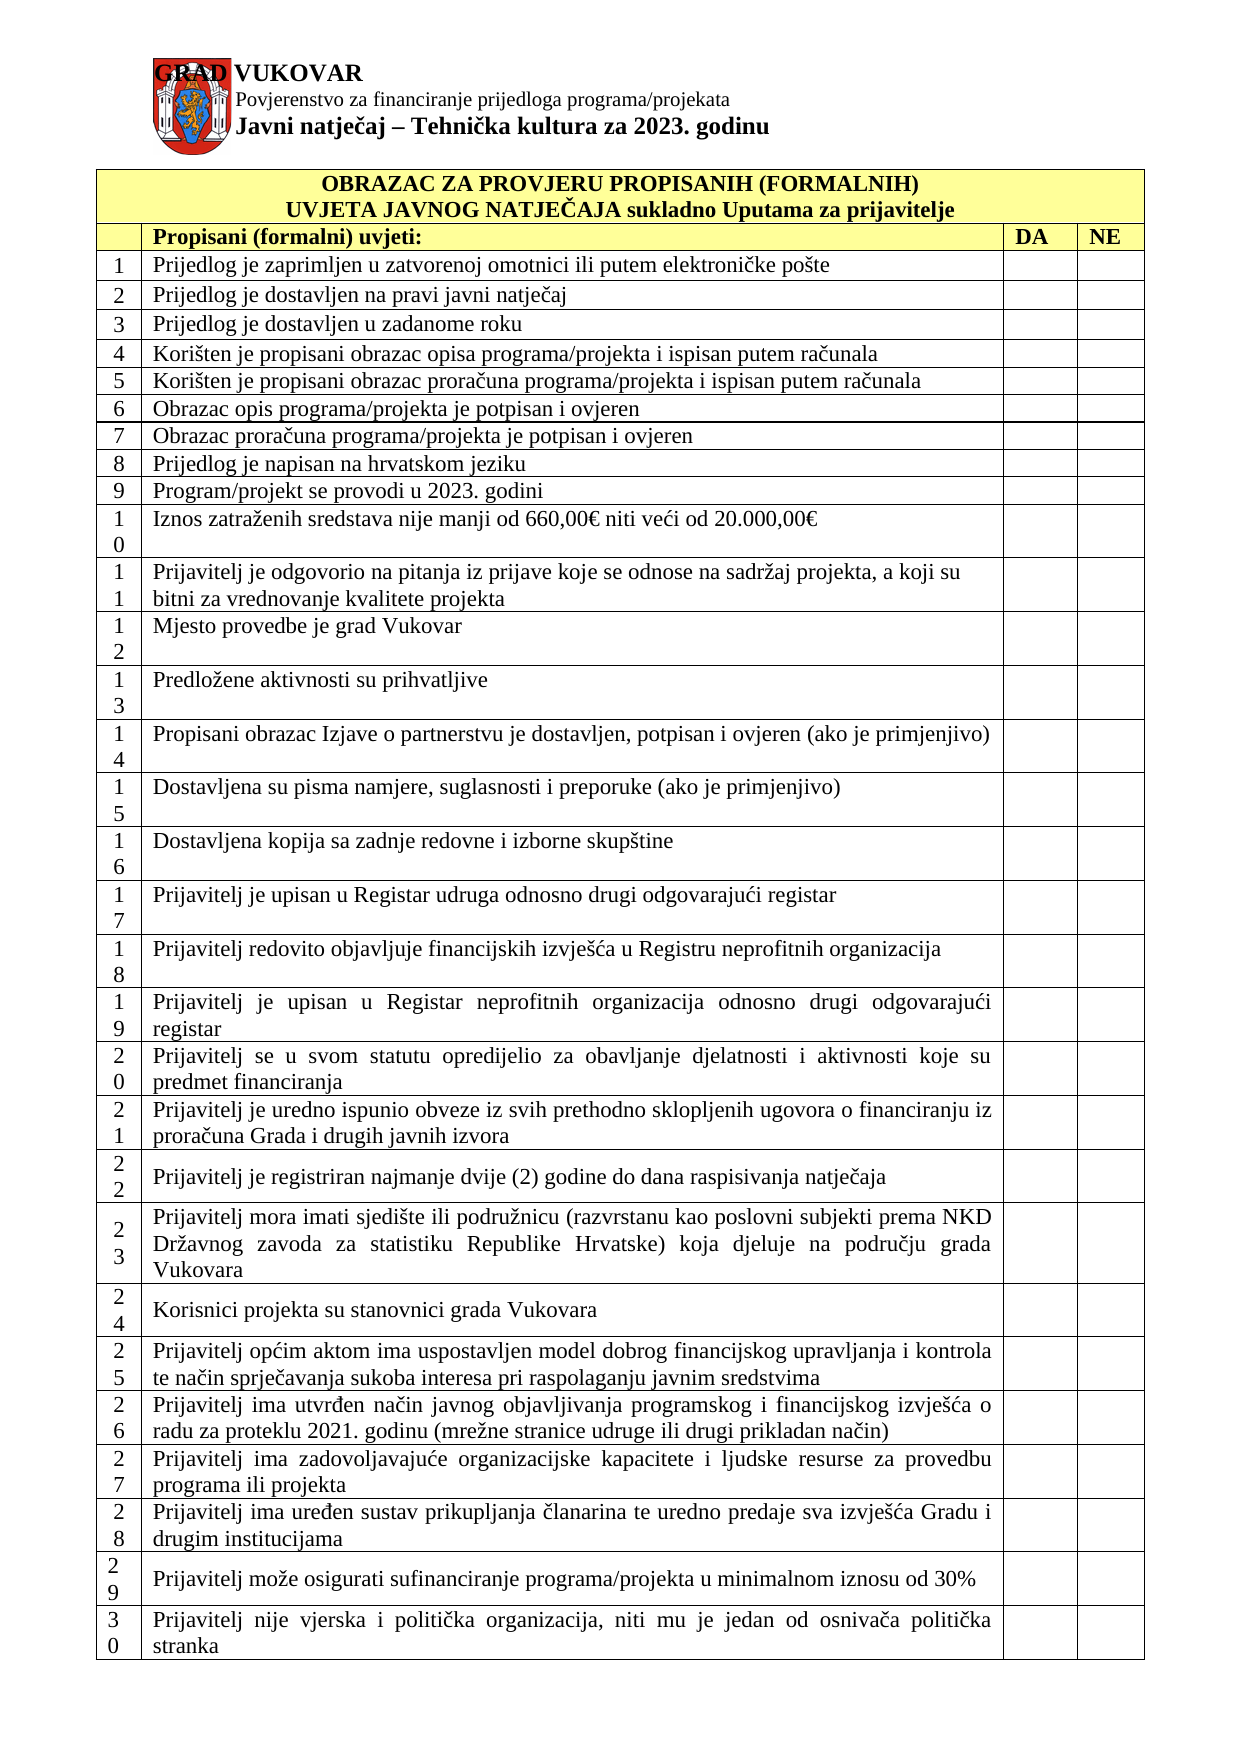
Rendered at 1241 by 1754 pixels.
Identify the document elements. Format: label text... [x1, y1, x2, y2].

table_cell Obrazac proračuna programa/projekta je potpisan i ovjeren [142, 423, 1003, 449]
table_cell [1078, 1606, 1144, 1659]
table_cell [1078, 310, 1144, 339]
table_cell [1004, 310, 1077, 339]
table_cell [1004, 935, 1077, 987]
table_cell [1078, 612, 1144, 665]
table_cell [1004, 477, 1077, 503]
table_cell [1078, 935, 1144, 987]
table_cell [1004, 281, 1077, 309]
table_cell [1078, 1445, 1144, 1497]
table_cell [1078, 340, 1144, 367]
picture [153, 58, 232, 155]
table_cell [1078, 423, 1144, 449]
table_cell 10 [97, 505, 141, 557]
table_cell Dostavljena su pisma namjere, suglasnosti i preporuke (ako je primjenjivo) [142, 773, 1003, 826]
table_cell 6 [97, 395, 141, 421]
table_cell [1004, 1606, 1077, 1659]
table_cell [1078, 1337, 1144, 1390]
table_cell [1004, 1337, 1077, 1390]
table_cell [1004, 988, 1077, 1041]
table_cell 25 [97, 1337, 141, 1390]
table_cell Prijavitelj je upisan u Registar neprofitnih organizacija odnosno drugi odgovarajući registar [142, 988, 1003, 1041]
table_header OBRAZAC ZA PROVJERU PROPISANIH (FORMALNIH) UVJETA JAVNOG NATJEČAJA sukladno Uputama za prijavitelje [97, 170, 1144, 222]
table_cell [1078, 395, 1144, 421]
table_cell 30 [97, 1606, 141, 1659]
table_cell [1004, 612, 1077, 665]
table_cell Prijavitelj općim aktom ima uspostavljen model dobrog financijskog upravljanja i kontrola te način sprječavanja sukoba interesa pri raspolaganju javnim sredstvima [142, 1337, 1003, 1390]
table_cell Korišten je propisani obrazac proračuna programa/projekta i ispisan putem računala [142, 368, 1003, 394]
table_cell DA [1004, 224, 1077, 250]
table_cell 23 [97, 1203, 141, 1282]
table_cell [1004, 1096, 1077, 1148]
table_cell [1078, 1203, 1144, 1282]
table_cell [1004, 1042, 1077, 1095]
table_cell [1004, 1203, 1077, 1282]
table_cell Propisani (formalni) uvjeti: [142, 224, 1003, 250]
table_cell [1004, 423, 1077, 449]
table_cell [1078, 1096, 1144, 1148]
table_cell 13 [97, 666, 141, 718]
table_cell Mjesto provedbe je grad Vukovar [142, 612, 1003, 665]
table_cell [1004, 1552, 1077, 1605]
table_cell Propisani obrazac Izjave o partnerstvu je dostavljen, potpisan i ovjeren (ako je primjenjivo) [142, 720, 1003, 772]
table_cell Prijedlog je napisan na hrvatskom jeziku [142, 450, 1003, 476]
table_cell [1004, 340, 1077, 367]
table_cell [1078, 1552, 1144, 1605]
table_cell Korišten je propisani obrazac opisa programa/projekta i ispisan putem računala [142, 340, 1003, 367]
table_cell [1004, 450, 1077, 476]
table_cell NE [1078, 224, 1144, 250]
table_cell [1078, 1284, 1144, 1336]
table_cell Obrazac opis programa/projekta je potpisan i ovjeren [142, 395, 1003, 421]
table_cell Predložene aktivnosti su prihvatljive [142, 666, 1003, 718]
table_cell [1004, 1391, 1077, 1444]
table_cell Prijavitelj mora imati sjedište ili podružnicu (razvrstanu kao poslovni subjekti prema NKD Državnog zavoda za statistiku Republike Hrvatske) koja djeluje na području grada Vukovara [142, 1203, 1003, 1282]
table_cell 16 [97, 827, 141, 880]
table_cell 24 [97, 1284, 141, 1336]
table_cell [1078, 1150, 1144, 1202]
table_cell 29 [97, 1552, 141, 1605]
table_cell Korisnici projekta su stanovnici grada Vukovara [142, 1284, 1003, 1336]
table_cell 26 [97, 1391, 141, 1444]
table_cell [1078, 450, 1144, 476]
table_cell [1078, 666, 1144, 718]
table_cell 5 [97, 368, 141, 394]
table_cell [97, 224, 141, 250]
table_cell [1004, 720, 1077, 772]
table_cell 4 [97, 340, 141, 367]
table_cell 9 [97, 477, 141, 503]
table_cell [1004, 1499, 1077, 1551]
table_cell Prijavitelj je upisan u Registar udruga odnosno drugi odgovarajući registar [142, 881, 1003, 933]
table_cell Prijedlog je dostavljen u zadanome roku [142, 310, 1003, 339]
table_cell [1078, 720, 1144, 772]
table_cell Iznos zatraženih sredstava nije manji od 660,00€ niti veći od 20.000,00€ [142, 505, 1003, 557]
table_cell [1078, 281, 1144, 309]
table_cell [1078, 251, 1144, 279]
table_cell 1 [97, 251, 141, 279]
table_cell [1078, 773, 1144, 826]
table_cell Prijavitelj može osigurati sufinanciranje programa/projekta u minimalnom iznosu od 30% [142, 1552, 1003, 1605]
table_cell [1078, 1042, 1144, 1095]
table_cell [1004, 773, 1077, 826]
table_cell Dostavljena kopija sa zadnje redovne i izborne skupštine [142, 827, 1003, 880]
table_cell 3 [97, 310, 141, 339]
table_cell Prijedlog je zaprimljen u zatvorenoj omotnici ili putem elektroničke pošte [142, 251, 1003, 279]
table_cell Prijavitelj je registriran najmanje dvije (2) godine do dana raspisivanja natječaja [142, 1150, 1003, 1202]
table_cell [1078, 827, 1144, 880]
table_cell 27 [97, 1445, 141, 1497]
table_cell [1078, 368, 1144, 394]
table_cell 20 [97, 1042, 141, 1095]
table_cell [1004, 881, 1077, 933]
table_cell 17 [97, 881, 141, 933]
table_cell [1004, 1284, 1077, 1336]
table_cell 8 [97, 450, 141, 476]
table_cell [1004, 251, 1077, 279]
table_cell 7 [97, 423, 141, 449]
table_cell 2 [97, 281, 141, 309]
table_cell 19 [97, 988, 141, 1041]
table_cell [1004, 395, 1077, 421]
table_cell Prijavitelj je uredno ispunio obveze iz svih prethodno sklopljenih ugovora o financiranju iz proračuna Grada i drugih javnih izvora [142, 1096, 1003, 1148]
table_cell 14 [97, 720, 141, 772]
table_cell [1004, 505, 1077, 557]
table_cell [1078, 988, 1144, 1041]
table_cell 28 [97, 1499, 141, 1551]
table_cell [1078, 558, 1144, 611]
table_cell Prijavitelj ima utvrđen način javnog objavljivanja programskog i financijskog izvješća o radu za proteklu 2021. godinu (mrežne stranice udruge ili drugi prikladan način) [142, 1391, 1003, 1444]
table_cell [1078, 477, 1144, 503]
table_cell Prijavitelj ima zadovoljavajuće organizacijske kapacitete i ljudske resurse za provedbu programa ili projekta [142, 1445, 1003, 1497]
table_cell Prijedlog je dostavljen na pravi javni natječaj [142, 281, 1003, 309]
table_cell [1004, 368, 1077, 394]
table_cell Prijavitelj redovito objavljuje financijskih izvješća u Registru neprofitnih organizacija [142, 935, 1003, 987]
table_cell Prijavitelj je odgovorio na pitanja iz prijave koje se odnose na sadržaj projekta, a koji su bitni za vrednovanje kvalitete projekta [142, 558, 1003, 611]
table_cell [1004, 1150, 1077, 1202]
table_cell Prijavitelj ima uređen sustav prikupljanja članarina te uredno predaje sva izvješća Gradu i drugim institucijama [142, 1499, 1003, 1551]
table_cell [1004, 558, 1077, 611]
table_cell 22 [97, 1150, 141, 1202]
table_cell Prijavitelj se u svom statutu opredijelio za obavljanje djelatnosti i aktivnosti koje su predmet financiranja [142, 1042, 1003, 1095]
table_cell Program/projekt se provodi u 2023. godini [142, 477, 1003, 503]
table_cell 18 [97, 935, 141, 987]
table_cell 15 [97, 773, 141, 826]
table_cell [1078, 1499, 1144, 1551]
table_cell [1004, 1445, 1077, 1497]
table_cell [1004, 666, 1077, 718]
table_cell [1004, 827, 1077, 880]
table_cell [1078, 881, 1144, 933]
table_cell [1078, 1391, 1144, 1444]
table_cell 11 [97, 558, 141, 611]
table_cell 12 [97, 612, 141, 665]
table_cell 21 [97, 1096, 141, 1148]
table_cell Prijavitelj nije vjerska i politička organizacija, niti mu je jedan od osnivača politička stranka [142, 1606, 1003, 1659]
table_cell [1078, 505, 1144, 557]
